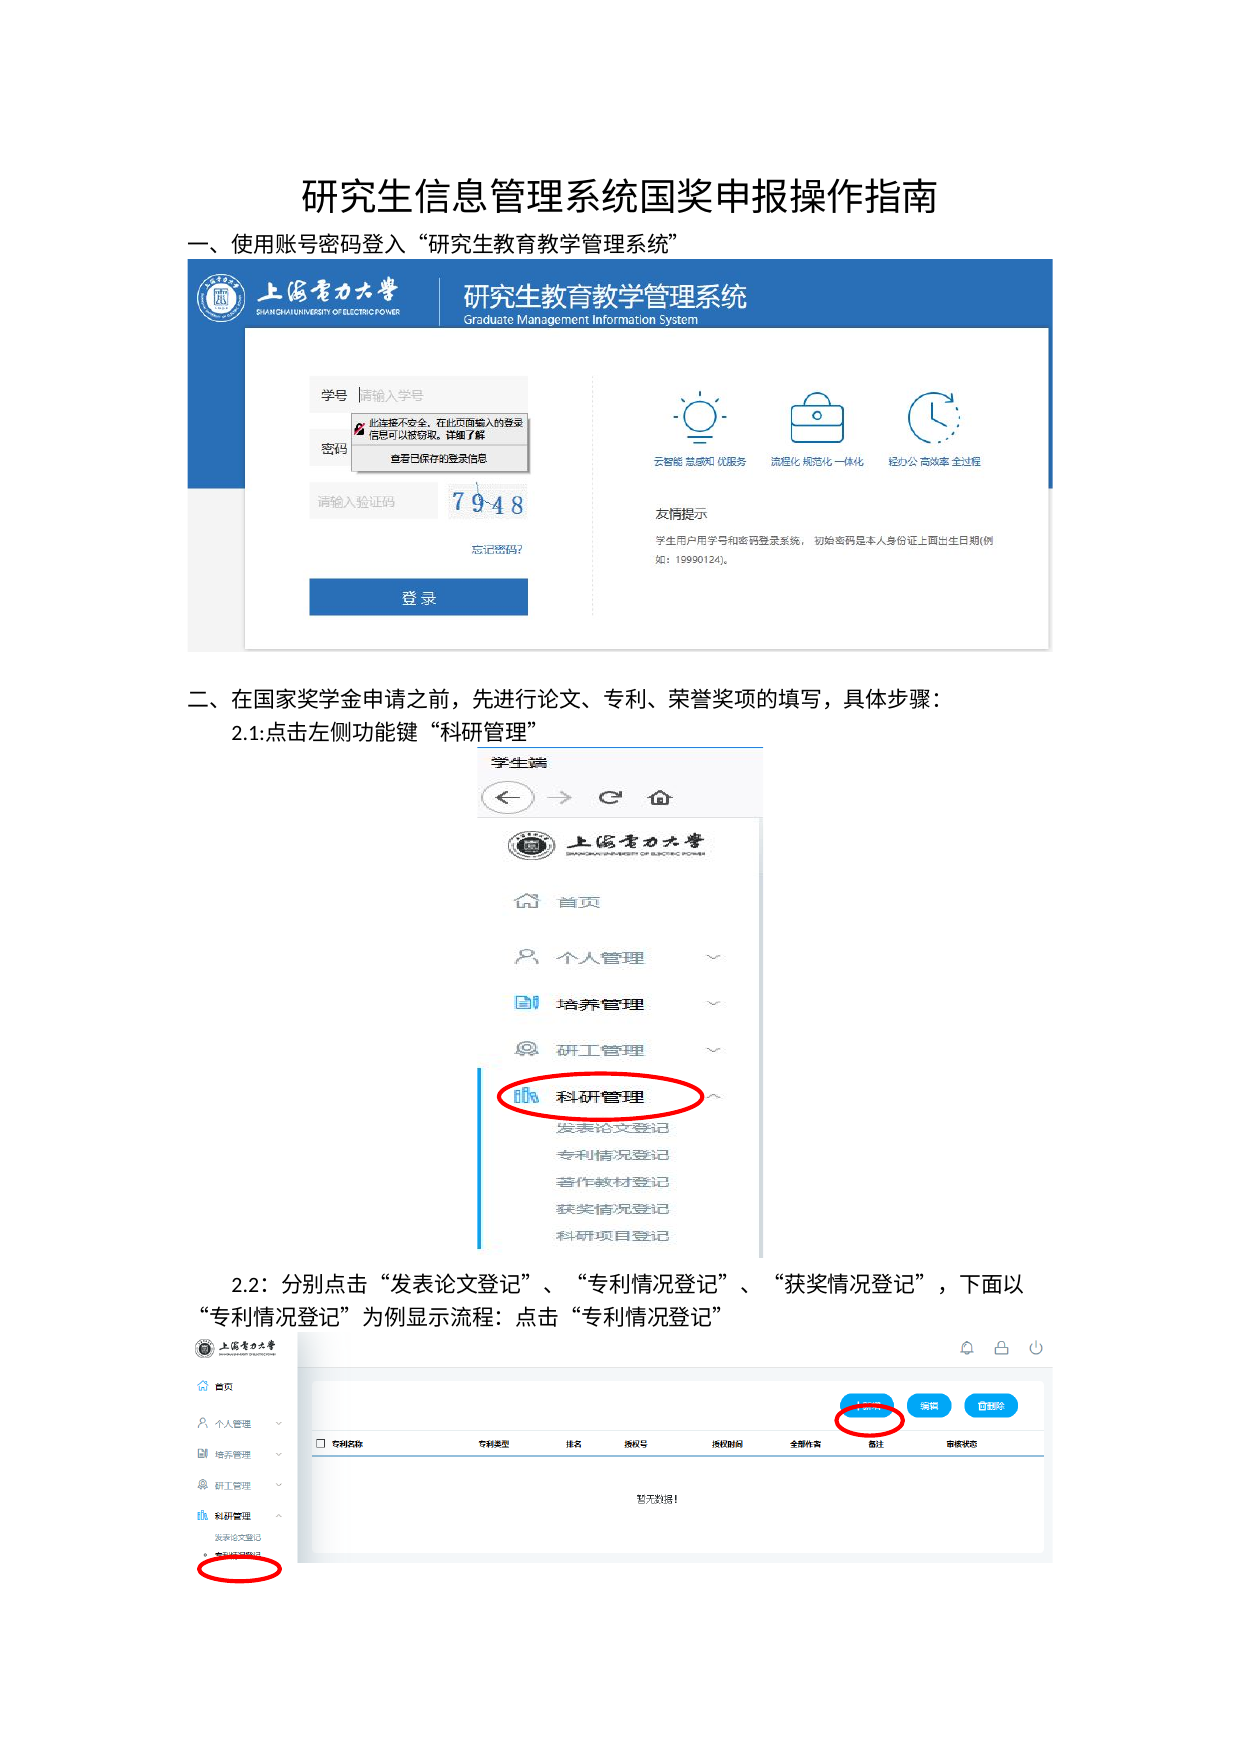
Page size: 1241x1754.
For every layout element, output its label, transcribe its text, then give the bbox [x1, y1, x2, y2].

text 研究生信息管理系统国奖申报操作指南 [187, 162, 1053, 227]
picture [187, 259, 1053, 652]
picture [213, 1559, 266, 1563]
text 2.2：分别点击“发表论文登记”、“专利情况登记”、“获奖情况登记”，下面以“专利情况登记”为例显示流程：点击“专利情况登记” [187, 1267, 1053, 1332]
picture [187, 1332, 1053, 1563]
picture [477, 747, 764, 1258]
text 一、使用账号密码登入“研究生教育教学管理系统” [187, 227, 1053, 259]
text 2.1:点击左侧功能键“科研管理” [187, 714, 1053, 747]
text 二、在国家奖学金申请之前，先进行论文、专利、荣誉奖项的填写，具体步骤： [187, 682, 1053, 714]
